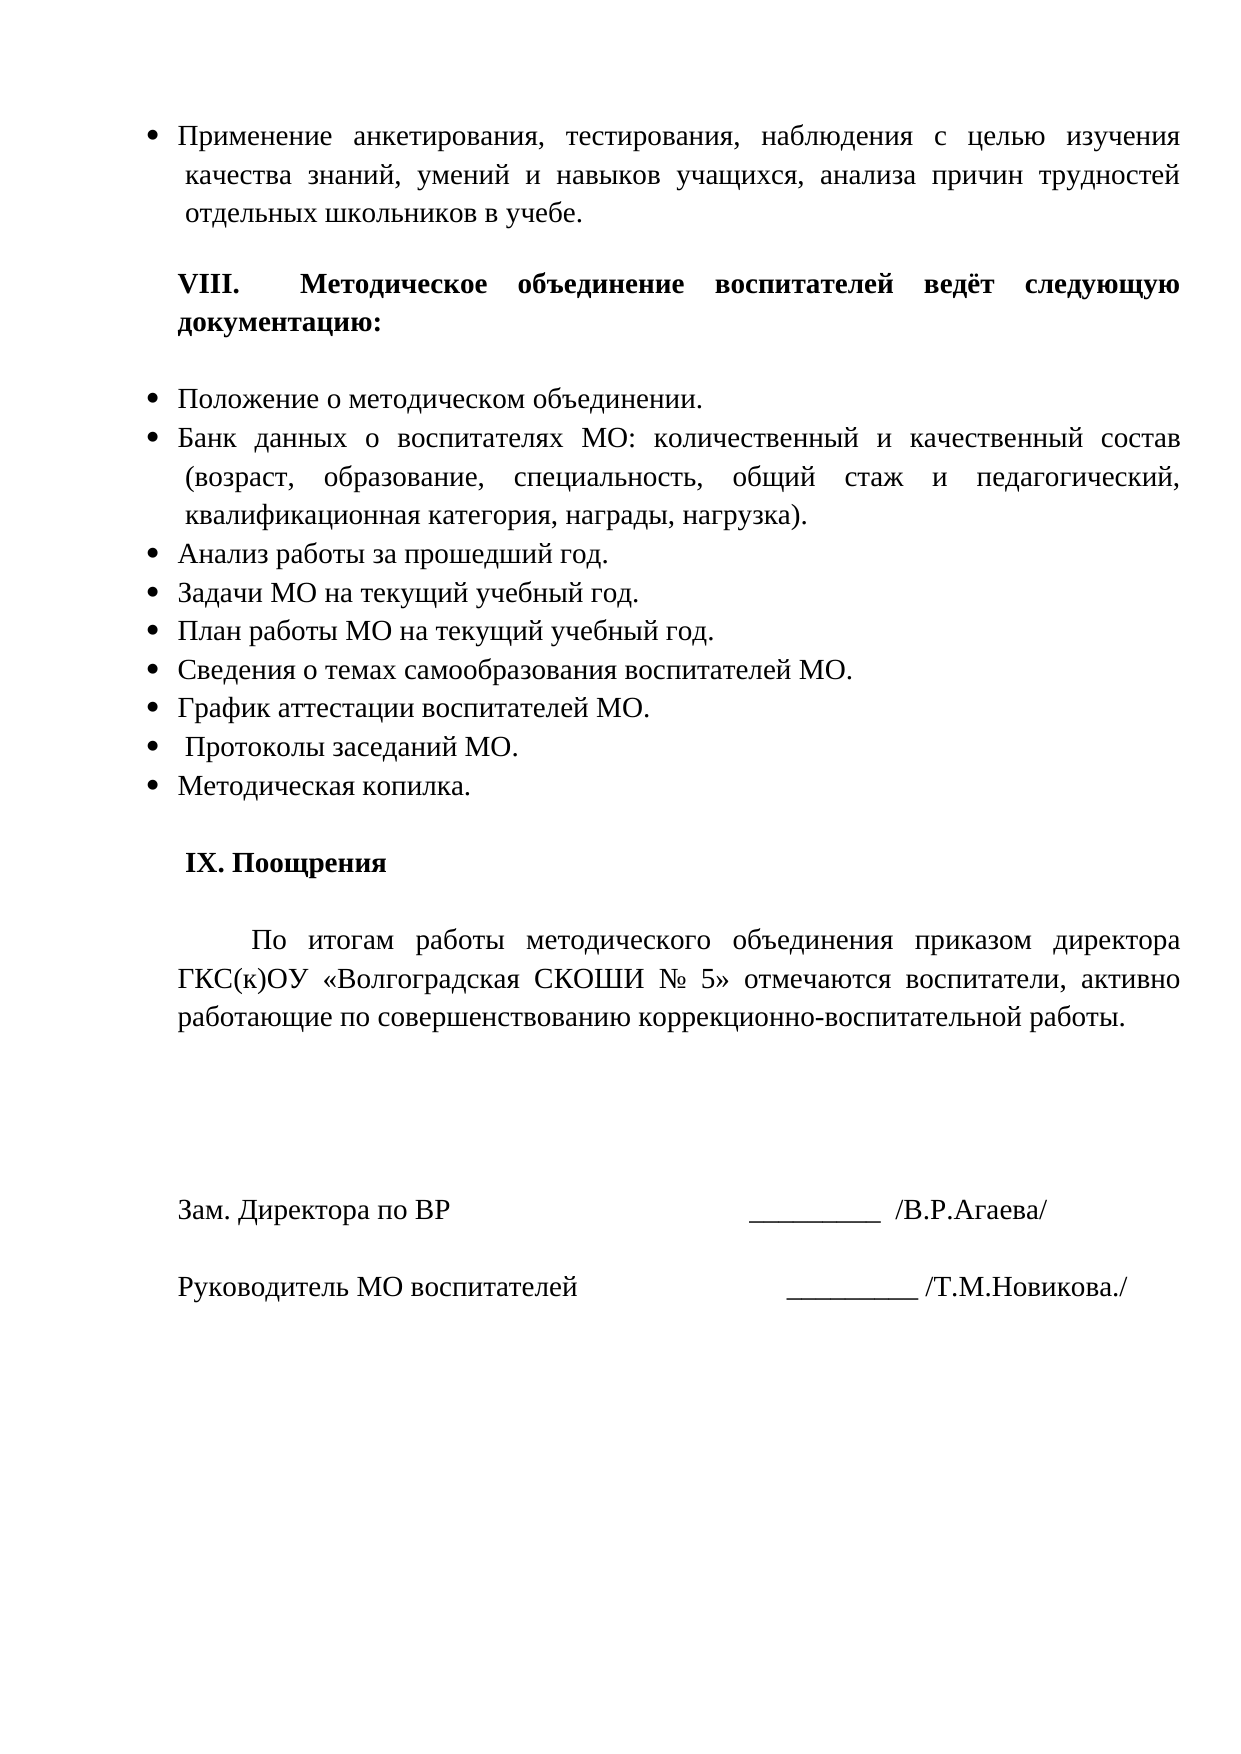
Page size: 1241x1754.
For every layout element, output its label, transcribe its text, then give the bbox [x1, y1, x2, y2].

text IX. Поощрения [185, 845, 1181, 879]
text Зам. Директора по ВР _________ /В.Р.Агаева/ [177, 1192, 1181, 1226]
list Анализ работы за прошедший год. [148, 536, 1181, 570]
list Применение анкетирования, тестирования, наблюдения с целью изучения качества знаний, умений и навыков учащихся, анализа причин трудностей отдельных школьников в учебе. [148, 118, 1181, 229]
text Руководитель МО воспитателей _________ /Т.М.Новикова./ [177, 1269, 1181, 1303]
list Методическая копилка. [148, 768, 1181, 802]
list График аттестации воспитателей МО. [148, 691, 1181, 724]
text VIII. Методическое объединение воспитателей ведёт следующую документацию: [177, 266, 1181, 338]
list План работы МО на текущий учебный год. [148, 613, 1181, 647]
text По итогам работы методического объединения приказом директора ГКС(к)ОУ «Волгоградская СКОШИ № 5» отмечаются воспитатели, активно работающие по совершенствованию коррекционно-воспитательной работы. [177, 922, 1181, 1033]
list Банк данных о воспитателях МО: количественный и качественный состав (возраст, образование, специальность, общий стаж и педагогический, квалификационная категория, награды, нагрузка). [148, 420, 1181, 531]
list Задачи МО на текущий учебный год. [148, 575, 1181, 608]
list Сведения о темах самообразования воспитателей МО. [148, 652, 1181, 686]
list Протоколы заседаний МО. [148, 729, 1181, 763]
list Положение о методическом объединении. [148, 382, 1181, 415]
